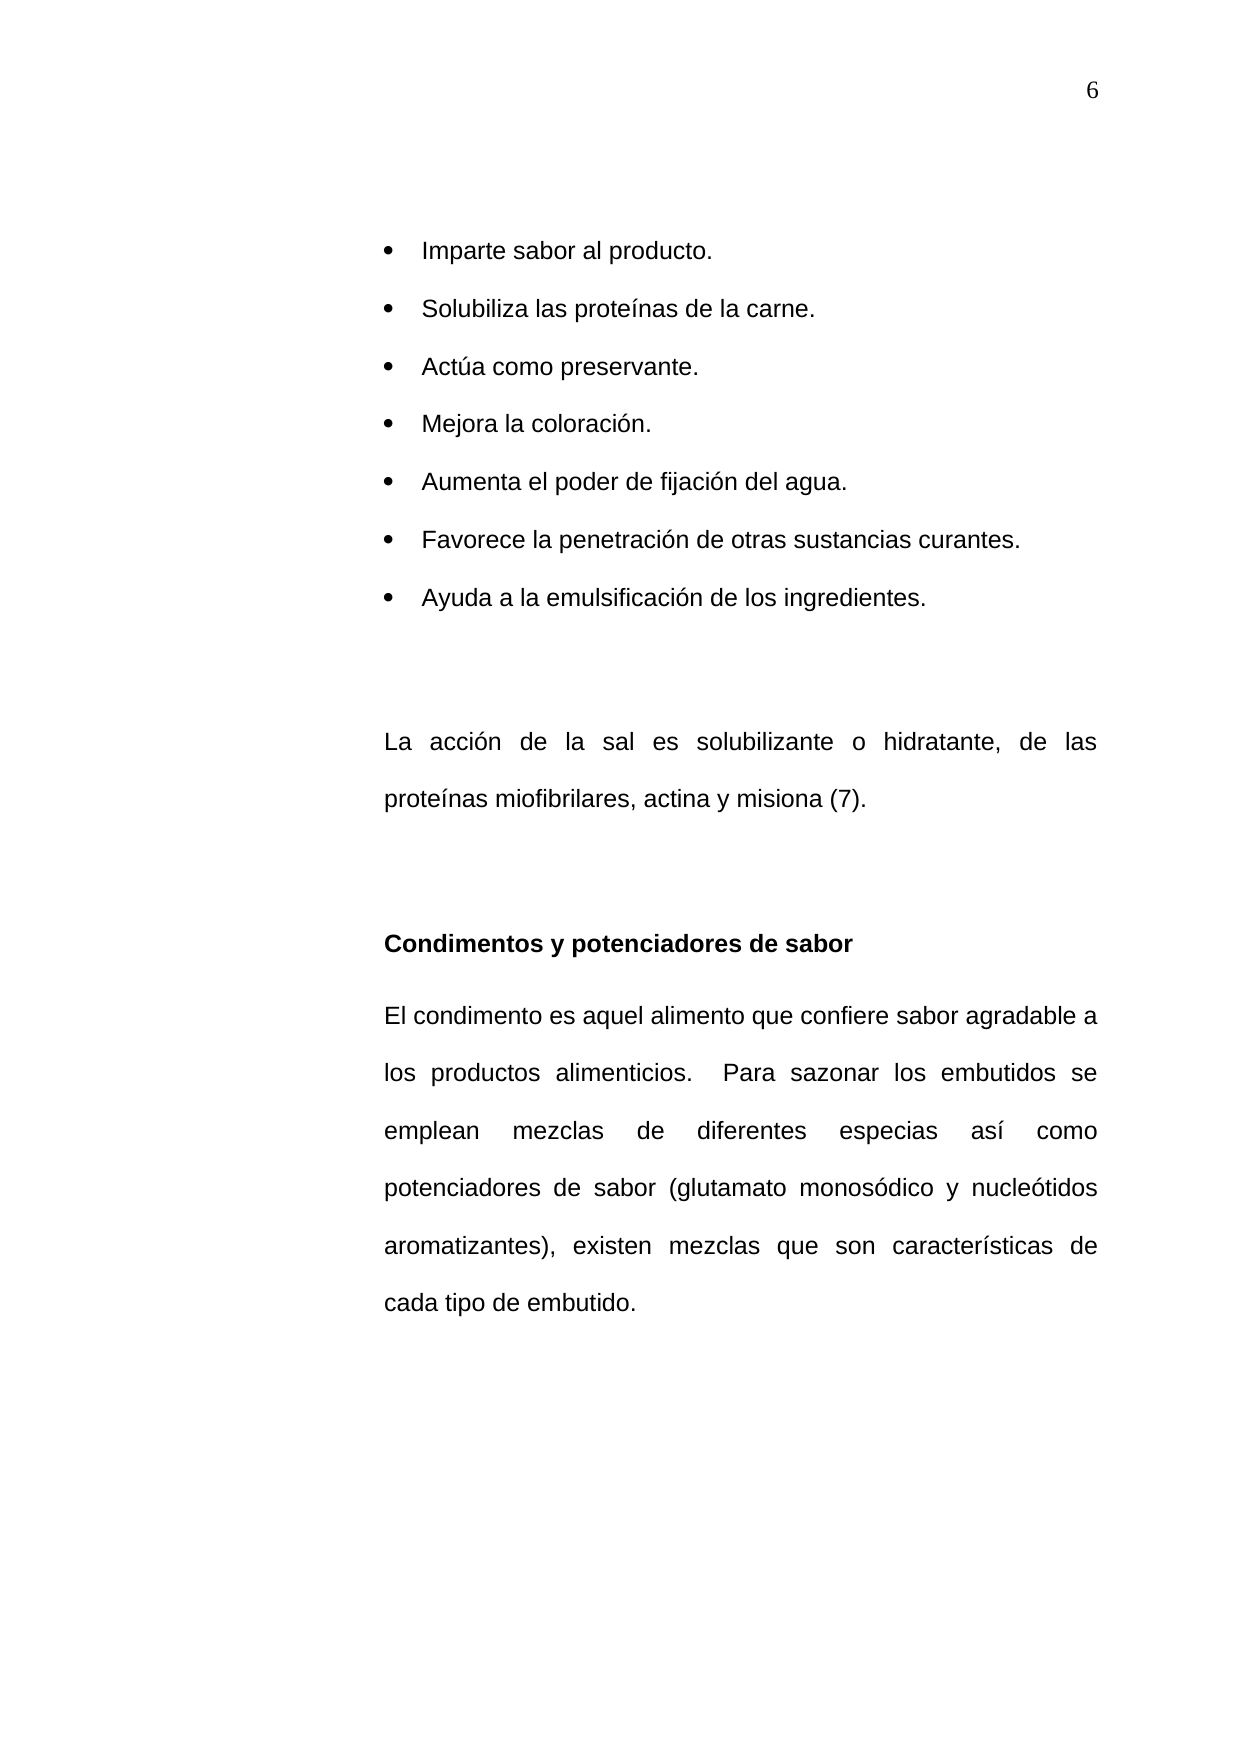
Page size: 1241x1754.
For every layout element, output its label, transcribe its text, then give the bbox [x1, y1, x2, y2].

list Imparte sabor al producto. [384, 236, 1099, 265]
list Favorece la penetración de otras sustancias curantes. [384, 525, 1099, 554]
list Mejora la coloración. [384, 409, 1099, 438]
text La acción de la sal es solubilizante o hidratante, de las proteínas miofibrilares, actina y misiona (7). [384, 727, 1099, 813]
text Condimentos y potenciadores de sabor [310, 928, 1099, 957]
list Actúa como preservante. [384, 352, 1099, 381]
list Ayuda a la emulsificación de los ingredientes. [384, 582, 1099, 611]
list Solubiliza las proteínas de la carne. [384, 294, 1099, 323]
list Aumenta el poder de fijación del agua. [384, 467, 1099, 496]
text El condimento es aquel alimento que confiere sabor agradable a los productos alimenticios. Para sazonar los embutidos se emplean mezclas de diferentes especias así como potenciadores de sabor (glutamato monosódico y nucleótidos aromatizantes), existen mezclas que son características de cada tipo de embutido. [384, 1001, 1099, 1317]
